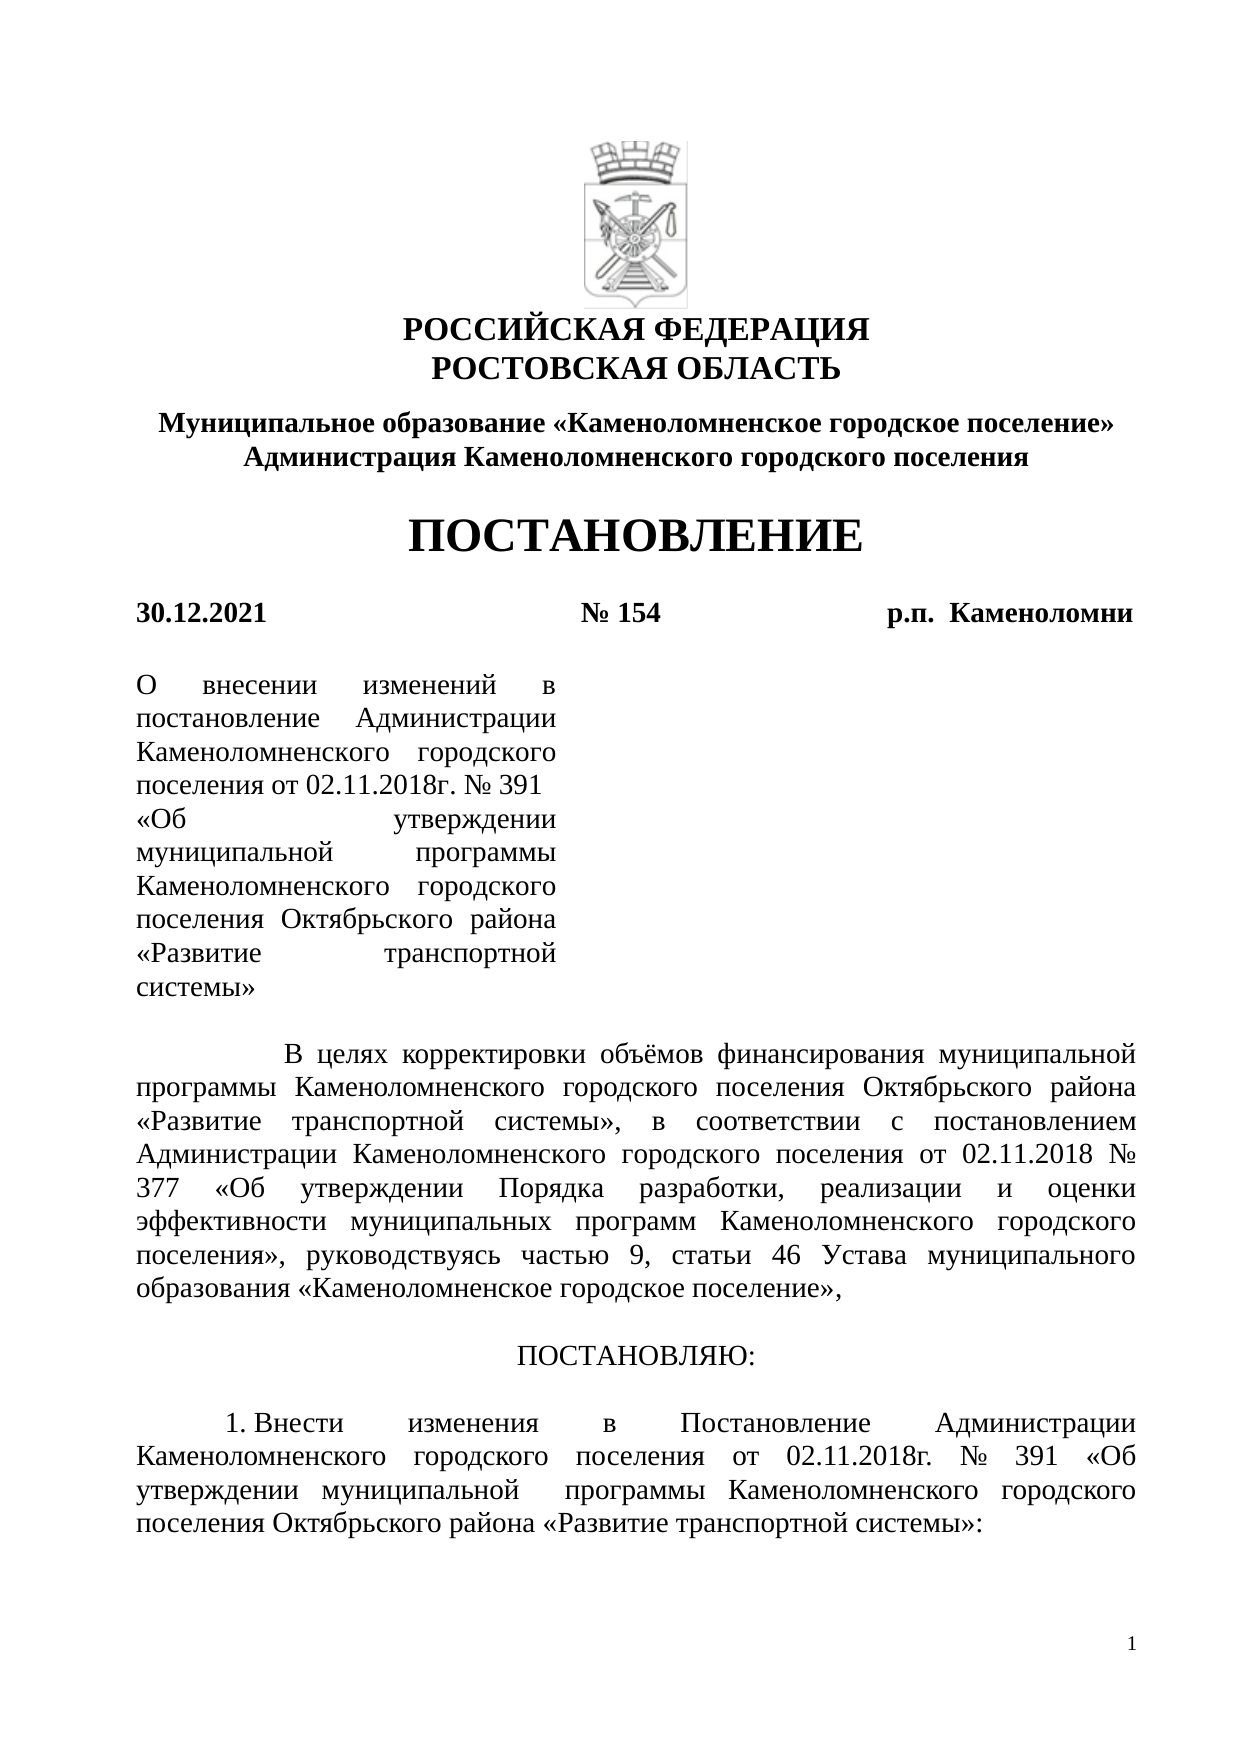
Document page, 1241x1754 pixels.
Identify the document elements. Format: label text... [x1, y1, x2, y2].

text 1. Внести изменения в Постановление Администрации Каменоломненского городского поселения от 02.11.2018г. № 391 «Об утверждении муниципальной программы Каменоломненского городского поселения Октябрьского района «Развитие транспортной системы»: [136, 1405, 1137, 1539]
text В целях корректировки объёмов финансирования муниципальной программы Каменоломненского городского поселения Октябрьского района «Развитие транспортной системы», в соответствии с постановлением Администрации Каменоломненского городского поселения от 02.11.2018 № 377 «Об утверждении Порядка разработки, реализации и оценки эффективности муниципальных программ Каменоломненского городского поселения», руководствуясь частью 9, статьи 46 Устава муниципального образования «Каменоломненское городское поселение», [136, 1036, 1137, 1304]
text 30.12.2021 № 154 р.п. Каменоломни [136, 595, 1137, 628]
text Муниципальное образование «Каменоломненское городское поселение» [136, 406, 1137, 439]
text ПОСТАНОВЛЕНИЕ [136, 506, 1137, 561]
table_header О внесении изменений в постановление Администрации Каменоломненского городского поселения от 02.11.2018г. № 391 «Об утверждении муниципальной программы Каменоломненского городского поселения Октябрьского района «Развитие транспортной системы» [125, 667, 568, 1002]
text ПОСТАНОВЛЯЮ: [136, 1338, 1137, 1371]
picture [584, 141, 689, 310]
text Администрация Каменоломненского городского поселения [136, 439, 1137, 473]
text Российская Федерация [136, 310, 1137, 348]
text Ростовская область [136, 348, 1137, 386]
